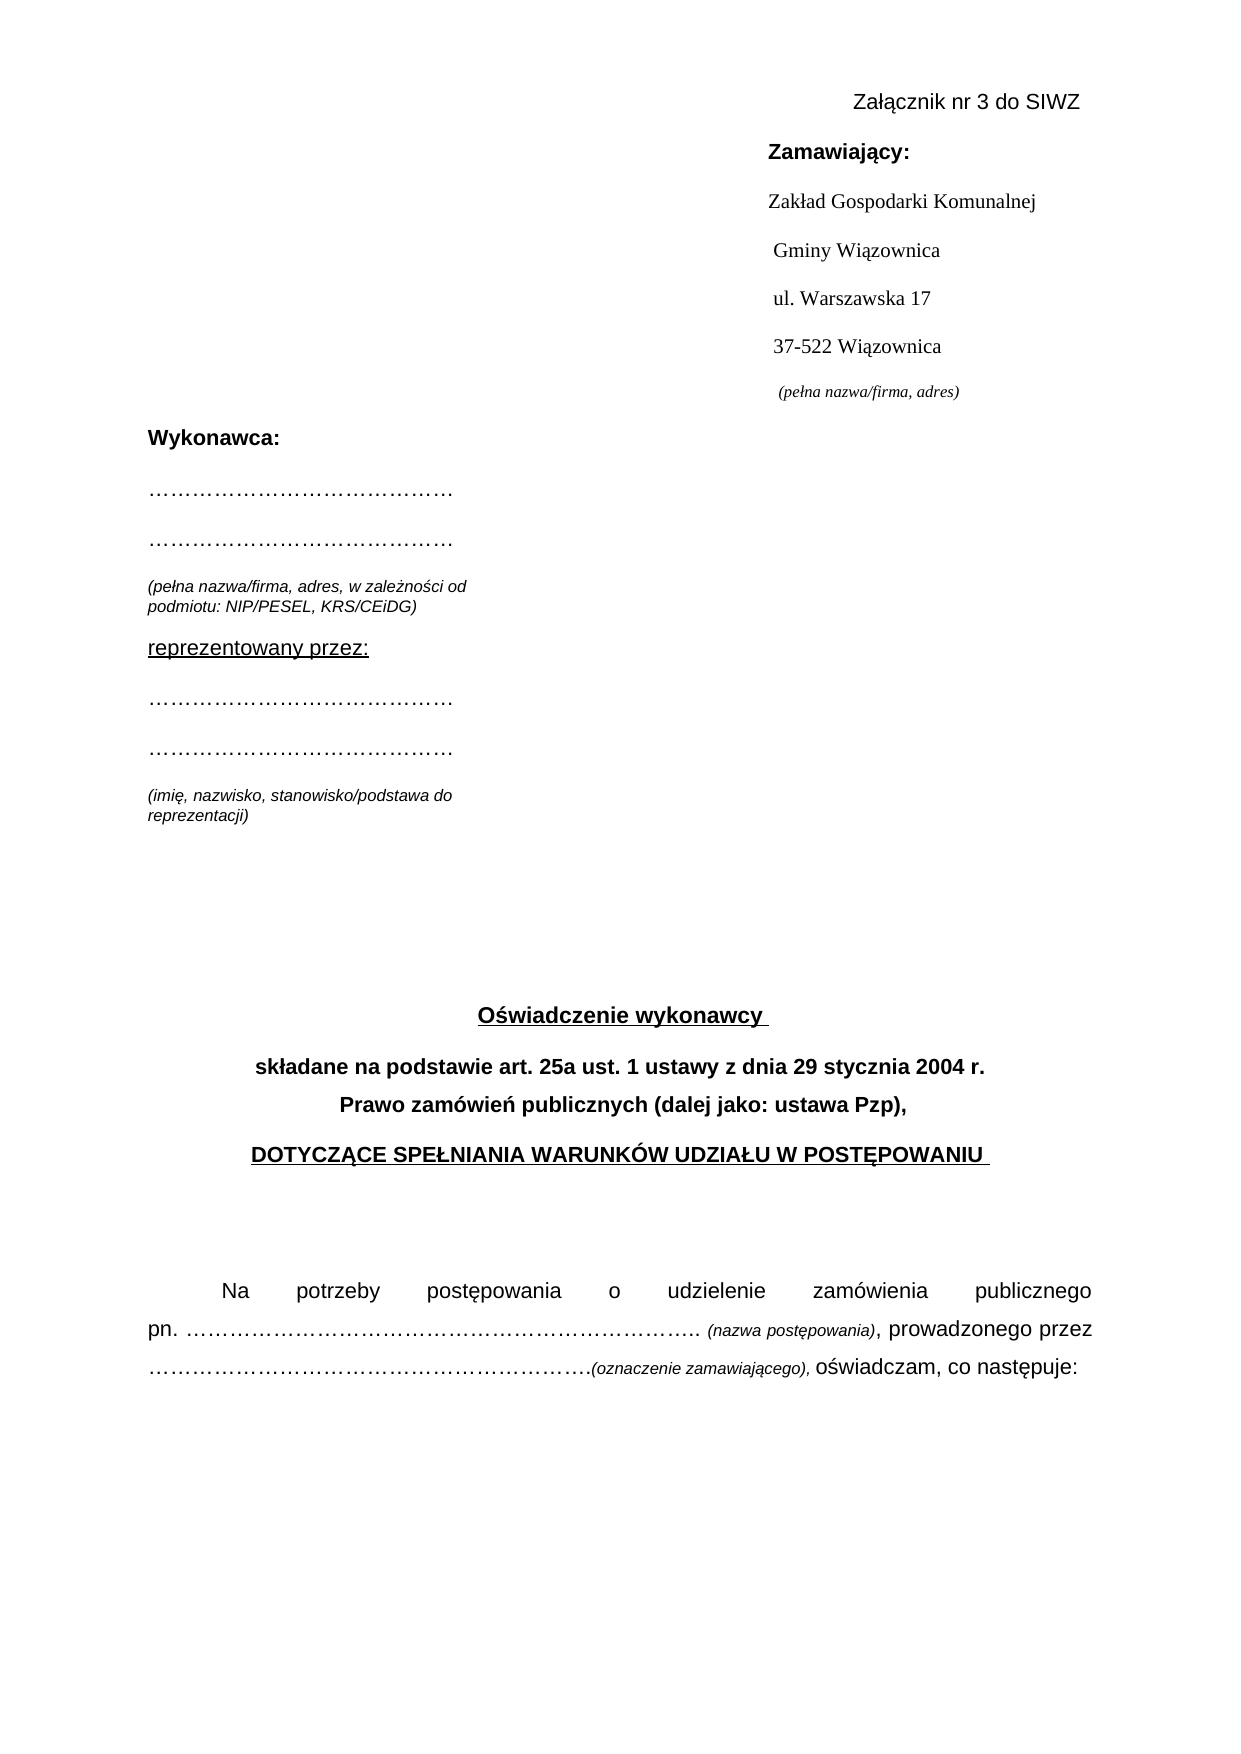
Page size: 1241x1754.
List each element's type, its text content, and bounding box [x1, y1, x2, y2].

text (pełna nazwa/firma, adres, w zależności od podmiotu: NIP/PESEL, KRS/CEiDG) [148, 576, 472, 616]
text reprezentowany przez: [148, 634, 1093, 659]
text Oświadczenie wykonawcy [148, 1002, 1093, 1029]
text (pełna nazwa/firma, adres) [768, 382, 1093, 401]
text (imię, nazwisko, stanowisko/podstawa do reprezentacji) [148, 786, 472, 825]
text Gminy Wiązownica [768, 238, 1093, 262]
text Wykonawca: [148, 425, 1093, 450]
text Na potrzeby postępowania o udzielenie zamówienia publicznego pn. …………………………………………………………….. (nazwa postępowania), prowadzonego przez …………………………………………………….(oznaczenie zamawiającego), oświadczam, co następuje: [148, 1278, 1093, 1379]
text składane na podstawie art. 25a ust. 1 ustawy z dnia 29 stycznia 2004 r. [148, 1054, 1093, 1079]
text ul. Warszawska 17 [768, 286, 1093, 310]
text Zakład Gospodarki Komunalnej [768, 189, 1093, 213]
text DOTYCZĄCE SPEŁNIANIA WARUNKÓW UDZIAŁU W POSTĘPOWANIU [148, 1142, 1093, 1209]
text Prawo zamówień publicznych (dalej jako: ustawa Pzp), [148, 1092, 1093, 1117]
text ………………………………………………………………………… [148, 685, 472, 760]
text Zamawiający: [694, 139, 1093, 164]
text 37-522 Wiązownica [768, 334, 1093, 358]
text Załącznik nr 3 do SIWZ [694, 89, 1093, 114]
text ………………………………………………………………………… [148, 476, 472, 551]
